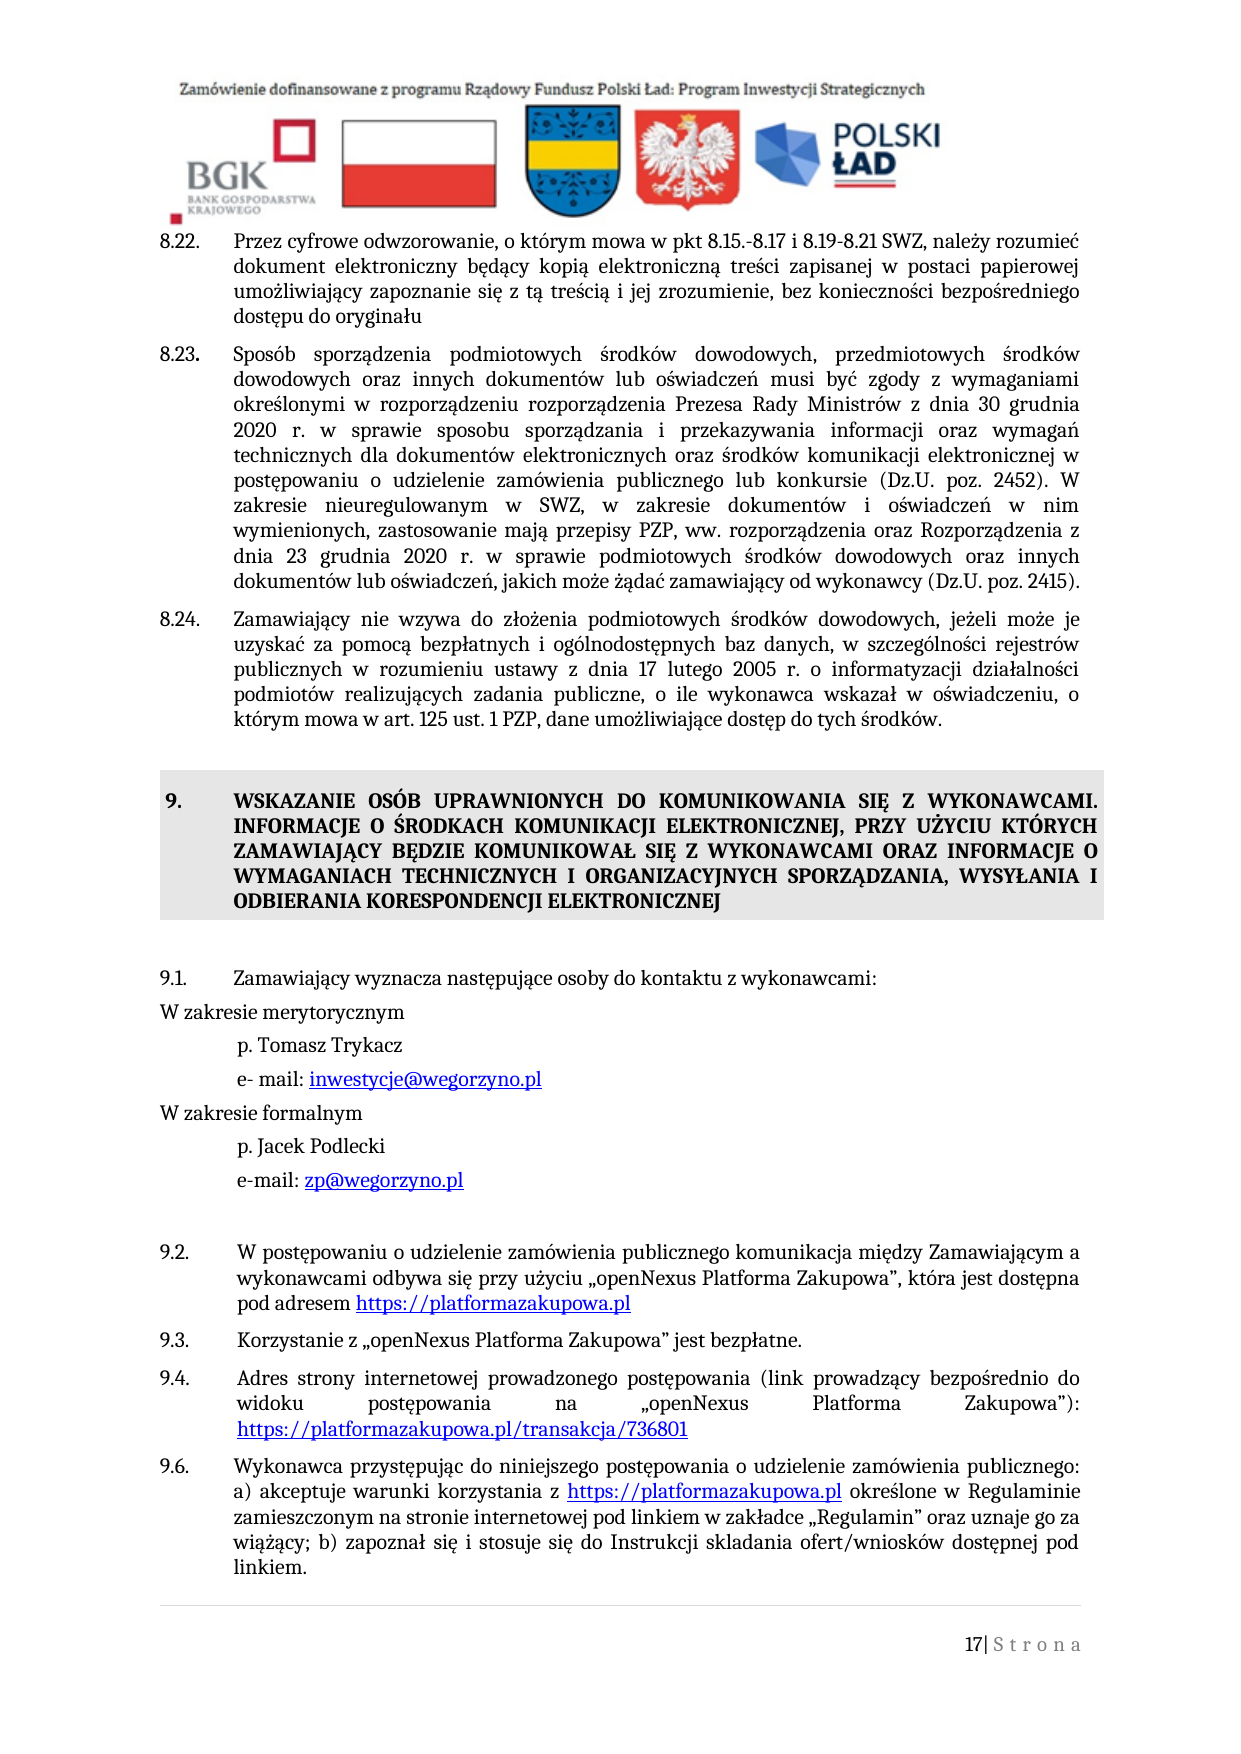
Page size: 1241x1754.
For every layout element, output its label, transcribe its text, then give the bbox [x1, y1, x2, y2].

text 9.3. Korzystanie z „openNexus Platforma Zakupowa” jest bezpłatne. [159, 1328, 1081, 1353]
text 9.6. Wykonawca przystępując do niniejszego postępowania o udzielenie zamówienia publicznego: a) akceptuje warunki korzystania z https://platformazakupowa.pl określone w Regulaminie zamieszczonym na stronie internetowej pod linkiem w zakładce „Regulamin” oraz uznaje go za wiążący; b) zapoznał się i stosuje się do Instrukcji skladania ofert/wniosków dostępnej pod linkiem. [159, 1454, 1081, 1580]
text W zakresie formalnym [159, 1100, 1081, 1126]
picture [159, 73, 962, 229]
text e- mail: inwestycje@wegorzyno.pl [237, 1067, 1081, 1092]
text 8.22. Przez cyfrowe odwzorowanie, o którym mowa w pkt 8.15.-8.17 i 8.19-8.21 SWZ, należy rozumieć dokument elektroniczny będący kopią elektroniczną treści zapisanej w postaci papierowej umożliwiający zapoznanie się z tą treścią i jej zrozumienie, bez konieczności bezpośredniego dostępu do oryginału [159, 228, 1081, 329]
text 8.24. Zamawiający nie wzywa do złożenia podmiotowych środków dowodowych, jeżeli może je uzyskać za pomocą bezpłatnych i ogólnodostępnych baz danych, w szczególności rejestrów publicznych w rozumieniu ustawy z dnia 17 lutego 2005 r. o informatyzacji działalności podmiotów realizujących zadania publiczne, o ile wykonawca wskazał w oświadczeniu, o którym mowa w art. 125 ust. 1 PZP, dane umożliwiające dostęp do tych środków. [159, 606, 1081, 732]
text e-mail: zp@wegorzyno.pl [237, 1167, 1081, 1193]
text W zakresie merytorycznym [159, 1000, 1081, 1025]
text 8.23. Sposób sporządzenia podmiotowych środków dowodowych, przedmiotowych środków dowodowych oraz innych dokumentów lub oświadczeń musi być zgody z wymaganiami określonymi w rozporządzeniu rozporządzenia Prezesa Rady Ministrów z dnia 30 grudnia 2020 r. w sprawie sposobu sporządzania i przekazywania informacji oraz wymagań technicznych dla dokumentów elektronicznych oraz środków komunikacji elektronicznej w postępowaniu o udzielenie zamówienia publicznego lub konkursie (Dz.U. poz. 2452). W zakresie nieuregulowanym w SWZ, w zakresie dokumentów i oświadczeń w nim wymienionych, zastosowanie mają przepisy PZP, ww. rozporządzenia oraz Rozporządzenia z dnia 23 grudnia 2020 r. w sprawie podmiotowych środków dowodowych oraz innych dokumentów lub oświadczeń, jakich może żądać zamawiający od wykonawcy (Dz.U. poz. 2415). [159, 342, 1081, 594]
table_header 9. WSKAZANIE OSÓB UPRAWNIONYCH DO KOMUNIKOWANIA SIĘ Z WYKONAWCAMI. INFORMACJE O ŚRODKACH KOMUNIKACJI ELEKTRONICZNEJ, PRZY UŻYCIU KTÓRYCH ZAMAWIAJĄCY BĘDZIE KOMUNIKOWAŁ SIĘ Z WYKONAWCAMI ORAZ INFORMACJE O WYMAGANIACH TECHNICZNYCH I ORGANIZACYJNYCH SPORZĄDZANIA, WYSYŁANIA I ODBIERANIA KORESPONDENCJI ELEKTRONICZNEJ [160, 770, 1104, 920]
text p. Tomasz Trykacz [237, 1033, 1081, 1058]
text 9.2. W postępowaniu o udzielenie zamówienia publicznego komunikacja między Zamawiającym a wykonawcami odbywa się przy użyciu „openNexus Platforma Zakupowa”, która jest dostępna pod adresem https://platformazakupowa.pl [159, 1240, 1081, 1316]
text 9.1. Zamawiający wyznacza następujące osoby do kontaktu z wykonawcami: [159, 966, 1081, 991]
text p. Jacek Podlecki [237, 1134, 1081, 1159]
text 9.4. Adres strony internetowej prowadzonego postępowania (link prowadzący bezpośrednio do widoku postępowania na „openNexus Platforma Zakupowa”): https://platformazakupowa.pl/transakcja/736801 [159, 1366, 1081, 1442]
